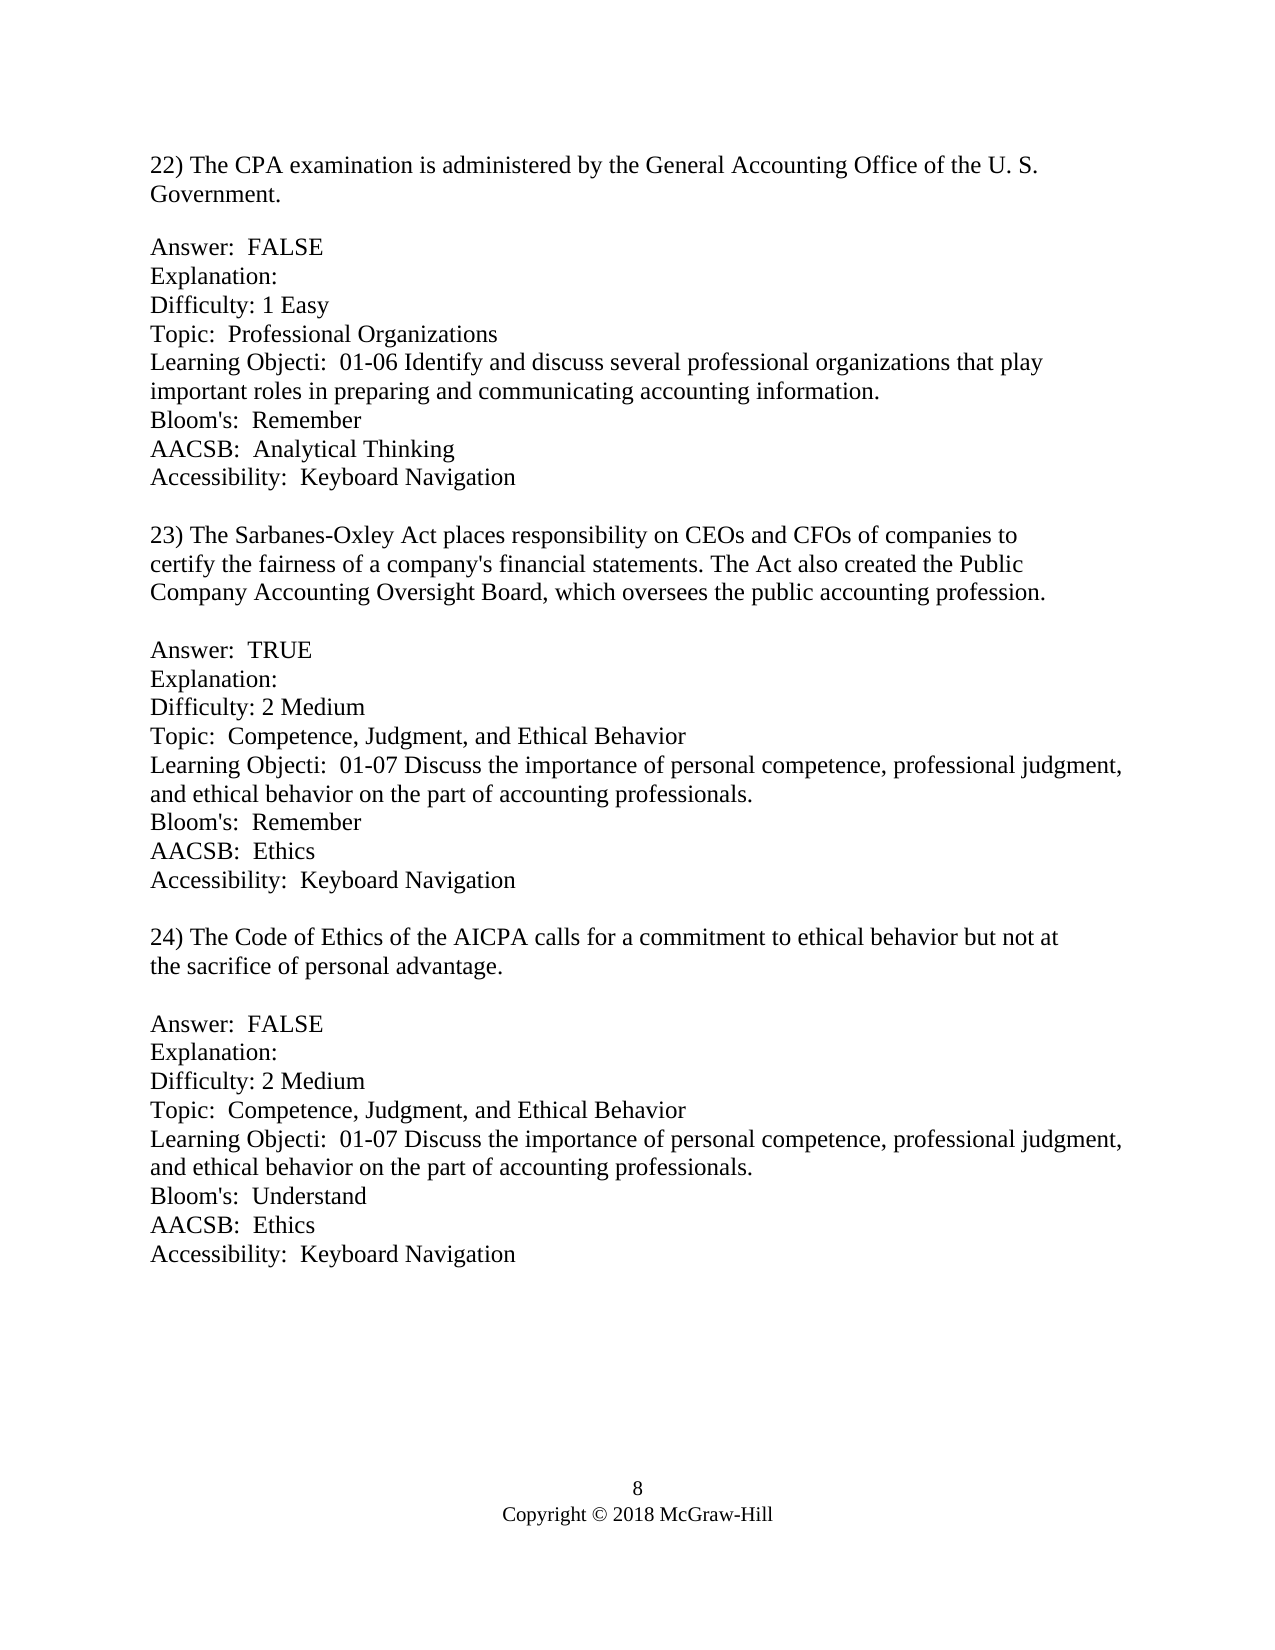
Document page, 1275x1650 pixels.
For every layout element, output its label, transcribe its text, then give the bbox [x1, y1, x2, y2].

text Explanation: [150, 261, 1125, 290]
text Answer: FALSE [150, 1009, 1125, 1037]
text Bloom's: Understand [150, 1181, 1125, 1210]
text 22) The CPA examination is administered by the General Accounting Office of the U. S. Government. [150, 150, 1125, 207]
text 23) The Sarbanes-Oxley Act places responsibility on CEOs and CFOs of companies to certify the fairness of a company's financial statements. The Act also created the Public Company Accounting Oversight Board, which oversees the public accounting profession. [150, 520, 1087, 606]
text AACSB: Ethics [150, 1210, 1125, 1239]
text Answer: TRUE [150, 635, 1125, 664]
text Topic: Competence, Judgment, and Ethical Behavior [150, 721, 1125, 750]
text Accessibility: Keyboard Navigation [150, 462, 1125, 491]
text Topic: Competence, Judgment, and Ethical Behavior [150, 1095, 1125, 1124]
text AACSB: Ethics [150, 836, 1125, 865]
text Explanation: [150, 664, 1125, 692]
text Answer: FALSE [150, 232, 1125, 261]
text Bloom's: Remember [150, 807, 1125, 836]
text Difficulty: 2 Medium [150, 1066, 1125, 1095]
text Accessibility: Keyboard Navigation [150, 865, 1125, 894]
text Accessibility: Keyboard Navigation [150, 1239, 1125, 1267]
text Learning Objecti: 01-06 Identify and discuss several professional organizations that play important roles in preparing and communicating accounting information. [150, 347, 1125, 405]
text Explanation: [150, 1037, 1125, 1066]
text Difficulty: 2 Medium [150, 692, 1125, 721]
text AACSB: Analytical Thinking [150, 434, 1125, 462]
text Bloom's: Remember [150, 405, 1125, 434]
text Topic: Professional Organizations [150, 319, 1125, 347]
text 24) The Code of Ethics of the AICPA calls for a commitment to ethical behavior but not at the sacrifice of personal advantage. [150, 922, 1087, 980]
text Difficulty: 1 Easy [150, 290, 1125, 319]
